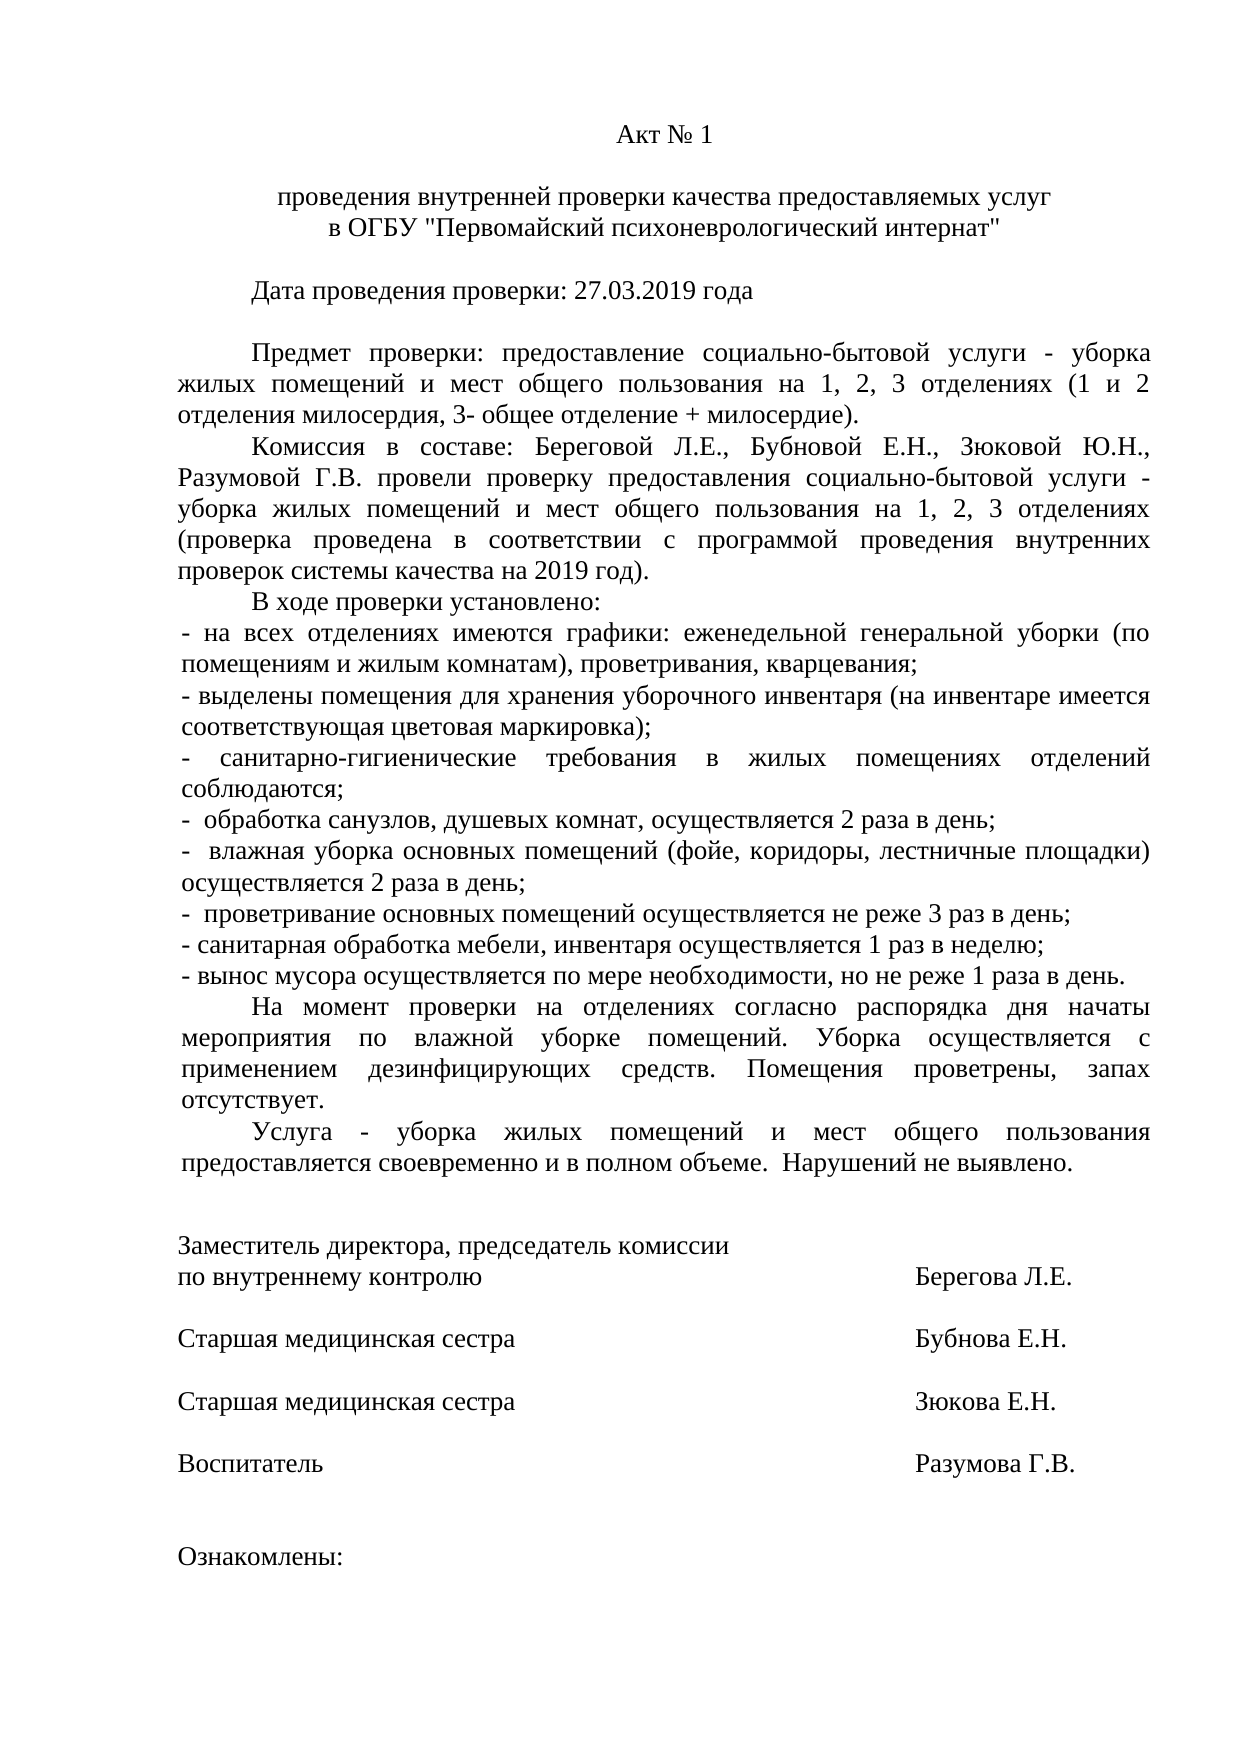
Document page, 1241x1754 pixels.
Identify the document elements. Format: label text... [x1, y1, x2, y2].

text проведения внутренней проверки качества предоставляемых услуг [177, 180, 1152, 212]
text На момент проверки на отделениях согласно распорядка дня начаты мероприятия по влажной уборке помещений. Уборка осуществляется с применением дезинфицирующих средств. Помещения проветрены, запах отсутствует. [152, 990, 1152, 1115]
text - санитарно-гигиенические требования в жилых помещениях отделений соблюдаются; [152, 741, 1152, 803]
text в ОГБУ "Первомайский психоневрологический интернат" [177, 212, 1152, 243]
text Услуга - уборка жилых помещений и мест общего пользования предоставляется своевременно и в полном объеме. Нарушений не выявлено. [152, 1115, 1152, 1177]
text Старшая медицинская сестра Зюкова Е.Н. [177, 1385, 1152, 1416]
text Ознакомлены: [177, 1541, 1152, 1603]
text - проветривание основных помещений осуществляется не реже 3 раз в день; [152, 897, 1152, 928]
text - вынос мусора осуществляется по мере необходимости, но не реже 1 раза в день. [152, 959, 1152, 990]
text Акт № 1 [177, 118, 1152, 149]
text Комиссия в составе: Береговой Л.Е., Бубновой Е.Н., Зюковой Ю.Н., Разумовой Г.В. провели проверку предоставления социально-бытовой услуги - уборка жилых помещений и мест общего пользования на 1, 2, 3 отделениях (проверка проведена в соответствии с программой проведения внутренних проверок системы качества на 2019 год). [177, 429, 1152, 585]
text - влажная уборка основных помещений (фойе, коридоры, лестничные площадки) осуществляется 2 раза в день; [152, 834, 1152, 897]
text Воспитатель Разумова Г.В. [177, 1447, 1152, 1541]
text - на всех отделениях имеются графики: еженедельной генеральной уборки (по помещениям и жилым комнатам), проветривания, кварцевания; [152, 616, 1152, 679]
text Предмет проверки: предоставление социально-бытовой услуги - уборка жилых помещений и мест общего пользования на 1, 2, 3 отделениях (1 и 2 отделения милосердия, 3- общее отделение + милосердие). [177, 336, 1152, 429]
text - обработка санузлов, душевых комнат, осуществляется 2 раза в день; [152, 803, 1152, 834]
text - выделены помещения для хранения уборочного инвентаря (на инвентаре имеется соответствующая цветовая маркировка); [152, 679, 1152, 741]
text Дата проведения проверки: 27.03.2019 года [177, 274, 1152, 305]
text Заместитель директора, председатель комиссии [177, 1229, 1152, 1260]
text по внутреннему контролю Берегова Л.Е. [177, 1260, 1152, 1291]
text Старшая медицинская сестра Бубнова Е.Н. [177, 1322, 1152, 1354]
text В ходе проверки установлено: [152, 585, 1152, 616]
text - санитарная обработка мебели, инвентаря осуществляется 1 раз в неделю; [152, 928, 1152, 959]
